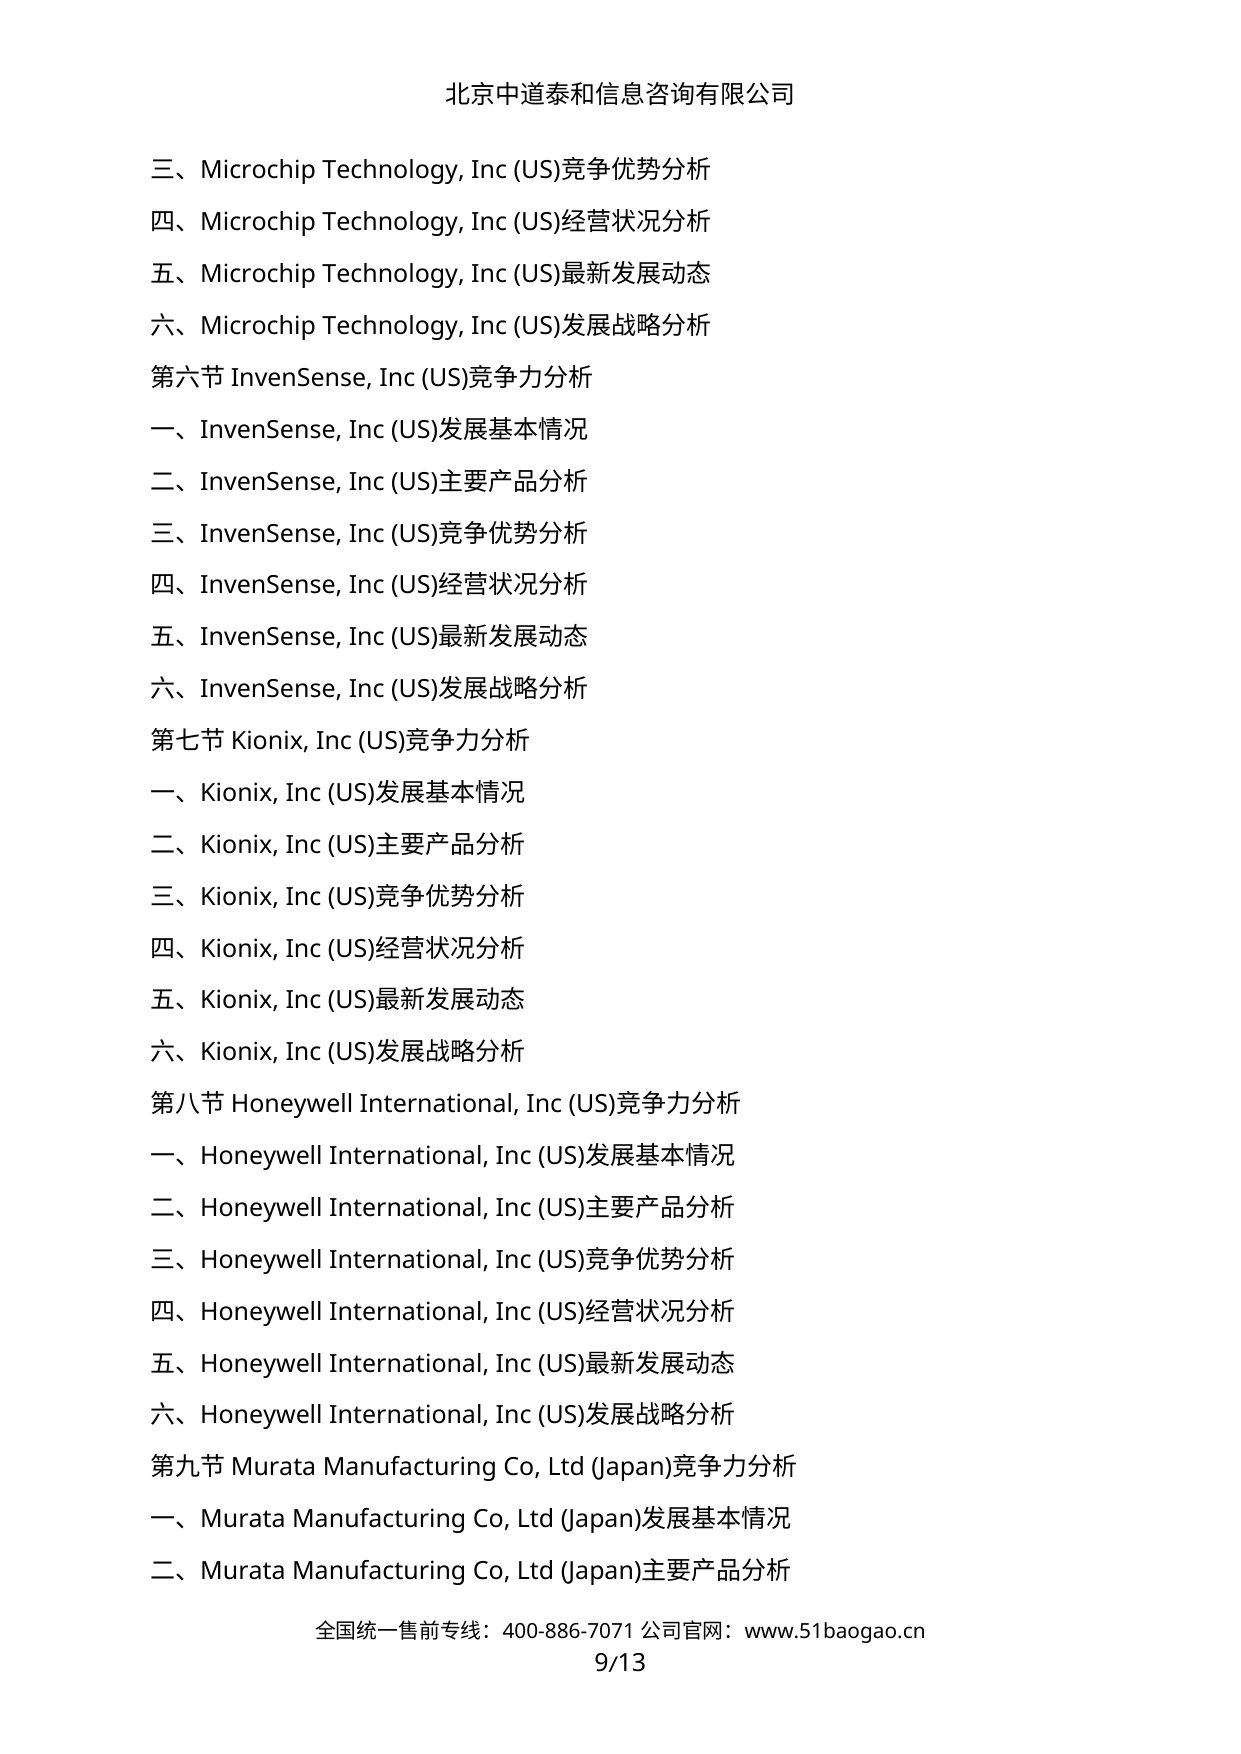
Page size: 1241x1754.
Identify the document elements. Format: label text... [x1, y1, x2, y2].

text 三、Honeywell International, Inc (US)竞争优势分析 [150, 1239, 1090, 1276]
text 二、Murata Manufacturing Co, Ltd (Japan)主要产品分析 [150, 1551, 1090, 1587]
text 一、Kionix, Inc (US)发展基本情况 [150, 772, 1090, 809]
text 三、Kionix, Inc (US)竞争优势分析 [150, 876, 1090, 912]
text 一、InvenSense, Inc (US)发展基本情况 [150, 409, 1090, 446]
text 第九节 Murata Manufacturing Co, Ltd (Japan)竞争力分析 [150, 1447, 1090, 1483]
text 四、Kionix, Inc (US)经营状况分析 [150, 928, 1090, 964]
text 五、Microchip Technology, Inc (US)最新发展动态 [150, 254, 1090, 290]
text 三、InvenSense, Inc (US)竞争优势分析 [150, 513, 1090, 549]
text 三、Microchip Technology, Inc (US)竞争优势分析 [150, 150, 1090, 186]
text 二、Honeywell International, Inc (US)主要产品分析 [150, 1187, 1090, 1224]
text 第八节 Honeywell International, Inc (US)竞争力分析 [150, 1084, 1090, 1120]
text 四、Microchip Technology, Inc (US)经营状况分析 [150, 202, 1090, 238]
text 二、InvenSense, Inc (US)主要产品分析 [150, 461, 1090, 497]
text 六、Honeywell International, Inc (US)发展战略分析 [150, 1395, 1090, 1431]
text 六、Kionix, Inc (US)发展战略分析 [150, 1032, 1090, 1068]
text 第六节 InvenSense, Inc (US)竞争力分析 [150, 357, 1090, 394]
text 六、Microchip Technology, Inc (US)发展战略分析 [150, 306, 1090, 342]
text 五、Kionix, Inc (US)最新发展动态 [150, 980, 1090, 1016]
text 四、InvenSense, Inc (US)经营状况分析 [150, 565, 1090, 601]
text 六、InvenSense, Inc (US)发展战略分析 [150, 669, 1090, 705]
text 五、InvenSense, Inc (US)最新发展动态 [150, 617, 1090, 653]
text 一、Honeywell International, Inc (US)发展基本情况 [150, 1136, 1090, 1172]
text 二、Kionix, Inc (US)主要产品分析 [150, 824, 1090, 861]
text 一、Murata Manufacturing Co, Ltd (Japan)发展基本情况 [150, 1499, 1090, 1535]
text 四、Honeywell International, Inc (US)经营状况分析 [150, 1291, 1090, 1327]
text 第七节 Kionix, Inc (US)竞争力分析 [150, 721, 1090, 757]
text 五、Honeywell International, Inc (US)最新发展动态 [150, 1343, 1090, 1379]
